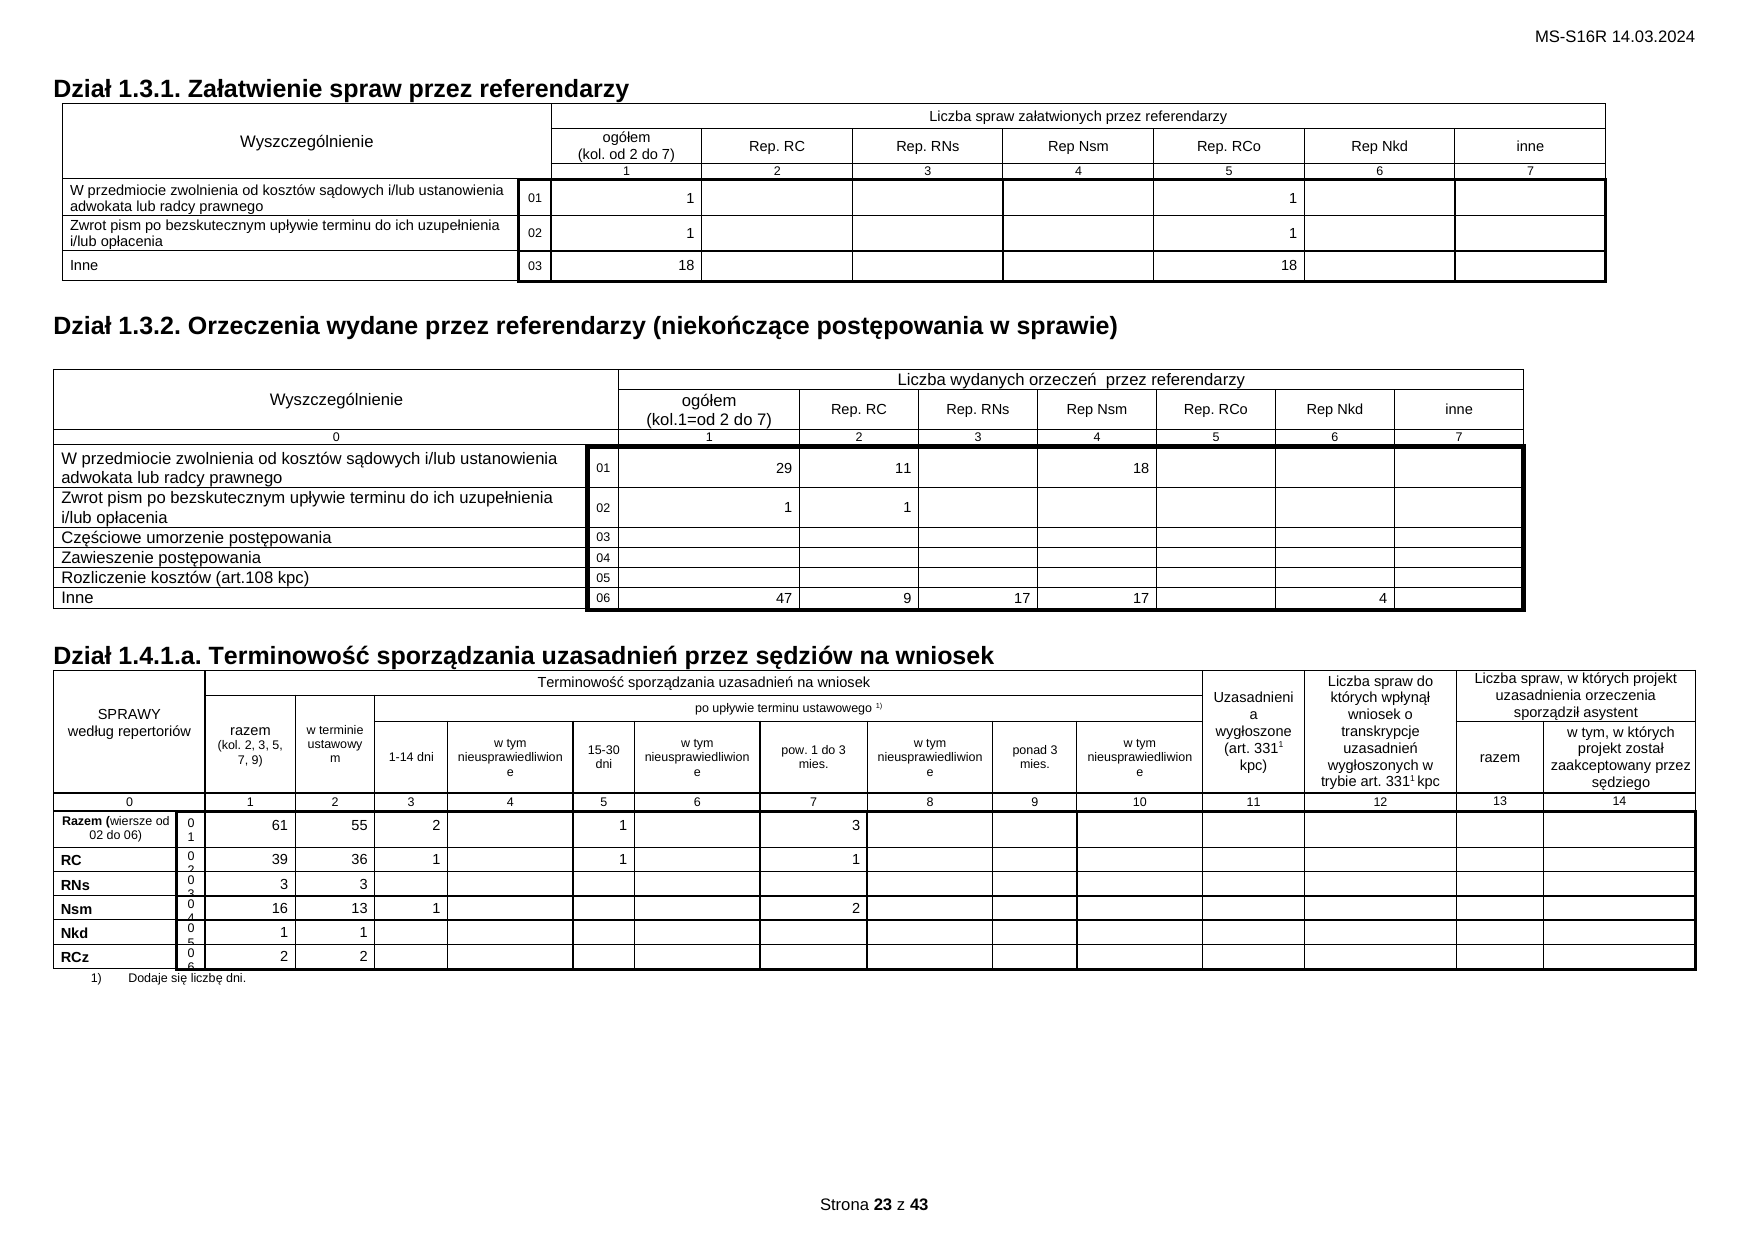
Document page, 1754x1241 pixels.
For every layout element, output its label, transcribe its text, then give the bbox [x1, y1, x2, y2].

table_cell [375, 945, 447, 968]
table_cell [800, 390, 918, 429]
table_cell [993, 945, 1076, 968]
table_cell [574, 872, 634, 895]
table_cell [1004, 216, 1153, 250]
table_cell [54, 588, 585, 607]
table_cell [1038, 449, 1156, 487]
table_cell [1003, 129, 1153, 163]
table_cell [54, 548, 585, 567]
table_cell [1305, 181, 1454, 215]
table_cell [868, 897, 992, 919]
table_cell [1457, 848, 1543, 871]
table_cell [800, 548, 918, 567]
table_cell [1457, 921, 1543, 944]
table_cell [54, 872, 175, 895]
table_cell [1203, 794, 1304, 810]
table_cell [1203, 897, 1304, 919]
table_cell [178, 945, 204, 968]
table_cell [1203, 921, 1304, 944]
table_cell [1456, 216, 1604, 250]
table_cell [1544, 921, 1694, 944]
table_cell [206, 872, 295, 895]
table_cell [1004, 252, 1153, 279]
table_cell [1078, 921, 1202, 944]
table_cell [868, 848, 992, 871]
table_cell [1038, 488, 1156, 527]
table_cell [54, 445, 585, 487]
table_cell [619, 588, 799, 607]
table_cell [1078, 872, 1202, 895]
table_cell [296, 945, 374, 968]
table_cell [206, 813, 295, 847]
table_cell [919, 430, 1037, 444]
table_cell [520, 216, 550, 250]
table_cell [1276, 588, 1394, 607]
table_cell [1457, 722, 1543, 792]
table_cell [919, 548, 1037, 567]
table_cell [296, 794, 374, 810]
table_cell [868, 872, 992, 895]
text Dział 1.4.1.a. Terminowość sporządzania uzasadnień przez sędziów na wniosek [53, 641, 1695, 670]
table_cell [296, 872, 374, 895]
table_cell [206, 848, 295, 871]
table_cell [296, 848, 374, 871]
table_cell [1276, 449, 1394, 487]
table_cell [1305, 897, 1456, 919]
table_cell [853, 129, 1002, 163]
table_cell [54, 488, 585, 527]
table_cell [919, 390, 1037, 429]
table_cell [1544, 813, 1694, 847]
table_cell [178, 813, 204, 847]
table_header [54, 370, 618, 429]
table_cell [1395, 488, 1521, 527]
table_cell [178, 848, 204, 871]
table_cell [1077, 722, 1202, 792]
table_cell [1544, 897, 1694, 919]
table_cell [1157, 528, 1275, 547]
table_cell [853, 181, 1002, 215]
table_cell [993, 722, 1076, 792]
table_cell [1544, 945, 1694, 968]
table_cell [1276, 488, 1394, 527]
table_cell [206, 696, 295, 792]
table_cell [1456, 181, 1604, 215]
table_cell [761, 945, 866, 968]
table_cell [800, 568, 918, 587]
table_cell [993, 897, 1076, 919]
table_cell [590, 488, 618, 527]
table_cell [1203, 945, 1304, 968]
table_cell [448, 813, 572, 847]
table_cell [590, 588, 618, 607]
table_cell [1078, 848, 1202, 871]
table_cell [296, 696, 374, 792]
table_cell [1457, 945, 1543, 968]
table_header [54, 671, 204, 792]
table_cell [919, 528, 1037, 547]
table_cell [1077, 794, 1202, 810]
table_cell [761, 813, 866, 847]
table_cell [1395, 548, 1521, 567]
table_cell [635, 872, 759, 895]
text Dział 1.3.2. Orzeczenia wydane przez referendarzy (niekończące postępowania w sprawie) [53, 311, 1695, 340]
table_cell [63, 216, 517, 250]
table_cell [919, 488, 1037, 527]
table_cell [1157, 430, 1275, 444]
text Dział 1.3.1. Załatwienie spraw przez referendarzy [53, 74, 1695, 103]
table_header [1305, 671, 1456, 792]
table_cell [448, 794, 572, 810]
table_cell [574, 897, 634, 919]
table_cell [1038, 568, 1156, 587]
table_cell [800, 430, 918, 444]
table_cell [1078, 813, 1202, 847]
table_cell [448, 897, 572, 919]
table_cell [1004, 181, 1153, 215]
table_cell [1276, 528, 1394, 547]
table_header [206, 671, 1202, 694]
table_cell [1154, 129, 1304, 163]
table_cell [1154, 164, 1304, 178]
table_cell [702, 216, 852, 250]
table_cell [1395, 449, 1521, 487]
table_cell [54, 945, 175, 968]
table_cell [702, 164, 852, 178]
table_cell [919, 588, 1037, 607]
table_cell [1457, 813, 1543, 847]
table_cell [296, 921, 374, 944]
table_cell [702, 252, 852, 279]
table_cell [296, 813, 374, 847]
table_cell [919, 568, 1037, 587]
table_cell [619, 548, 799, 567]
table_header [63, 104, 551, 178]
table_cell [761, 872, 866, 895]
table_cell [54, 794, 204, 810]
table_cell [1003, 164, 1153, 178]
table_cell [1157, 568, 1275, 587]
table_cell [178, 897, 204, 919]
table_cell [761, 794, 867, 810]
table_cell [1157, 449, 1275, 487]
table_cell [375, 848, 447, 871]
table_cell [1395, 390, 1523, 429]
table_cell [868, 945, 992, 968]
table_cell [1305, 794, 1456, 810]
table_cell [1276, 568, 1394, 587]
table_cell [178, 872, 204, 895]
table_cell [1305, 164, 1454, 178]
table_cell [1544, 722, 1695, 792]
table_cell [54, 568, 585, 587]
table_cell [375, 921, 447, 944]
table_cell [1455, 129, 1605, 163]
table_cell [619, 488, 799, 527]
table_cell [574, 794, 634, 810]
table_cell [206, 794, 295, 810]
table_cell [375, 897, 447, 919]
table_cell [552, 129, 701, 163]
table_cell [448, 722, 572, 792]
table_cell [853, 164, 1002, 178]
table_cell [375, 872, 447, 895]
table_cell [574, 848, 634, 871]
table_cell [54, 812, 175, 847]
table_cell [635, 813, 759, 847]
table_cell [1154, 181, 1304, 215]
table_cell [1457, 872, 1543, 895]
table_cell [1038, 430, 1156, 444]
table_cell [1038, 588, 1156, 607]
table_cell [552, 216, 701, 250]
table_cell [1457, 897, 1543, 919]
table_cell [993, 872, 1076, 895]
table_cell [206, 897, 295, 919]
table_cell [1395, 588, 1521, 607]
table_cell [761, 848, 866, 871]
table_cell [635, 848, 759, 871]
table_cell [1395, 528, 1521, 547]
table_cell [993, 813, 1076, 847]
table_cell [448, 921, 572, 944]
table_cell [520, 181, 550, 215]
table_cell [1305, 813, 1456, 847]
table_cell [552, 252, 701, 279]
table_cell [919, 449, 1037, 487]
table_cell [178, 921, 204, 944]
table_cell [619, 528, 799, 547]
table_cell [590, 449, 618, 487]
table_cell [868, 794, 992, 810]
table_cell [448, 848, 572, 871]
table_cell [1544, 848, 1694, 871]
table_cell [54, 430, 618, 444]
list Dodaje się liczbę dni. [91, 971, 1695, 985]
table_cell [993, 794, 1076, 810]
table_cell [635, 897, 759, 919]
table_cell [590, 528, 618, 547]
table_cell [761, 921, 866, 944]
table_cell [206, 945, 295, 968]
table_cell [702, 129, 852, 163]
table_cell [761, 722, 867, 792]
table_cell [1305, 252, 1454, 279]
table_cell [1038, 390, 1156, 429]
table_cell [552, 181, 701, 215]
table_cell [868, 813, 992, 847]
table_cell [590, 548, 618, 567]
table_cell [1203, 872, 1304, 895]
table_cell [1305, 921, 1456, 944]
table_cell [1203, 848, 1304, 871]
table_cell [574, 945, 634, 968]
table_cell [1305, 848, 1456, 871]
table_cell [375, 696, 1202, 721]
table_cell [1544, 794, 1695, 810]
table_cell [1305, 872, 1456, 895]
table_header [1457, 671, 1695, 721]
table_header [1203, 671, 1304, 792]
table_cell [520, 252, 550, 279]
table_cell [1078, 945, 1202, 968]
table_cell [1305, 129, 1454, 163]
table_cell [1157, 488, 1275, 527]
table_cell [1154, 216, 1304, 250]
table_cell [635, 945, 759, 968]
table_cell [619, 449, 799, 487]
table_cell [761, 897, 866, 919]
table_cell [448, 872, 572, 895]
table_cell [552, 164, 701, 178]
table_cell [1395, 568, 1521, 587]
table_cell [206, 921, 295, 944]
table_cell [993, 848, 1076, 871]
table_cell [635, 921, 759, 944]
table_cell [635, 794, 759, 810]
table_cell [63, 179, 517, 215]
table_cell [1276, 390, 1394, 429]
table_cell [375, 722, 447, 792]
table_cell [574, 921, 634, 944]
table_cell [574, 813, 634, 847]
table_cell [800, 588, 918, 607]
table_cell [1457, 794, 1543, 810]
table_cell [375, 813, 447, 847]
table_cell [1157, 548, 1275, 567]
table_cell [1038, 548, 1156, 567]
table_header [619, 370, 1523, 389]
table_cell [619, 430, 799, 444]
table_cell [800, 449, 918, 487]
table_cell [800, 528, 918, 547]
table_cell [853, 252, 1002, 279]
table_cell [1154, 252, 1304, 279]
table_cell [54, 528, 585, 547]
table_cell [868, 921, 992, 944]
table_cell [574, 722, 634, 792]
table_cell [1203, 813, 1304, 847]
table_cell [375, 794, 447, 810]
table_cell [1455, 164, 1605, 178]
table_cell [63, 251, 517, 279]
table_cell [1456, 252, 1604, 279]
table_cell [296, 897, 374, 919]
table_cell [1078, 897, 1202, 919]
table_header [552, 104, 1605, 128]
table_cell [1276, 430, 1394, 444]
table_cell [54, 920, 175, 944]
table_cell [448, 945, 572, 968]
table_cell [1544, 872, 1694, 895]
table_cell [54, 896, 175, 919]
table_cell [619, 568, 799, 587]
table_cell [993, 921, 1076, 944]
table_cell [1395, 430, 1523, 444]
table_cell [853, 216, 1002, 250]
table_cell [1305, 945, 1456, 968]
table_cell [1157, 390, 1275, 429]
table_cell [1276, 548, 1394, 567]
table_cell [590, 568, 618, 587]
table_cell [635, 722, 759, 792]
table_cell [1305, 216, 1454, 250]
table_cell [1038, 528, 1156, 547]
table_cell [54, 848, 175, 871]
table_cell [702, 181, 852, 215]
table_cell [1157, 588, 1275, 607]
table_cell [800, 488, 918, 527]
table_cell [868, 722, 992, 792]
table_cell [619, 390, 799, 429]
